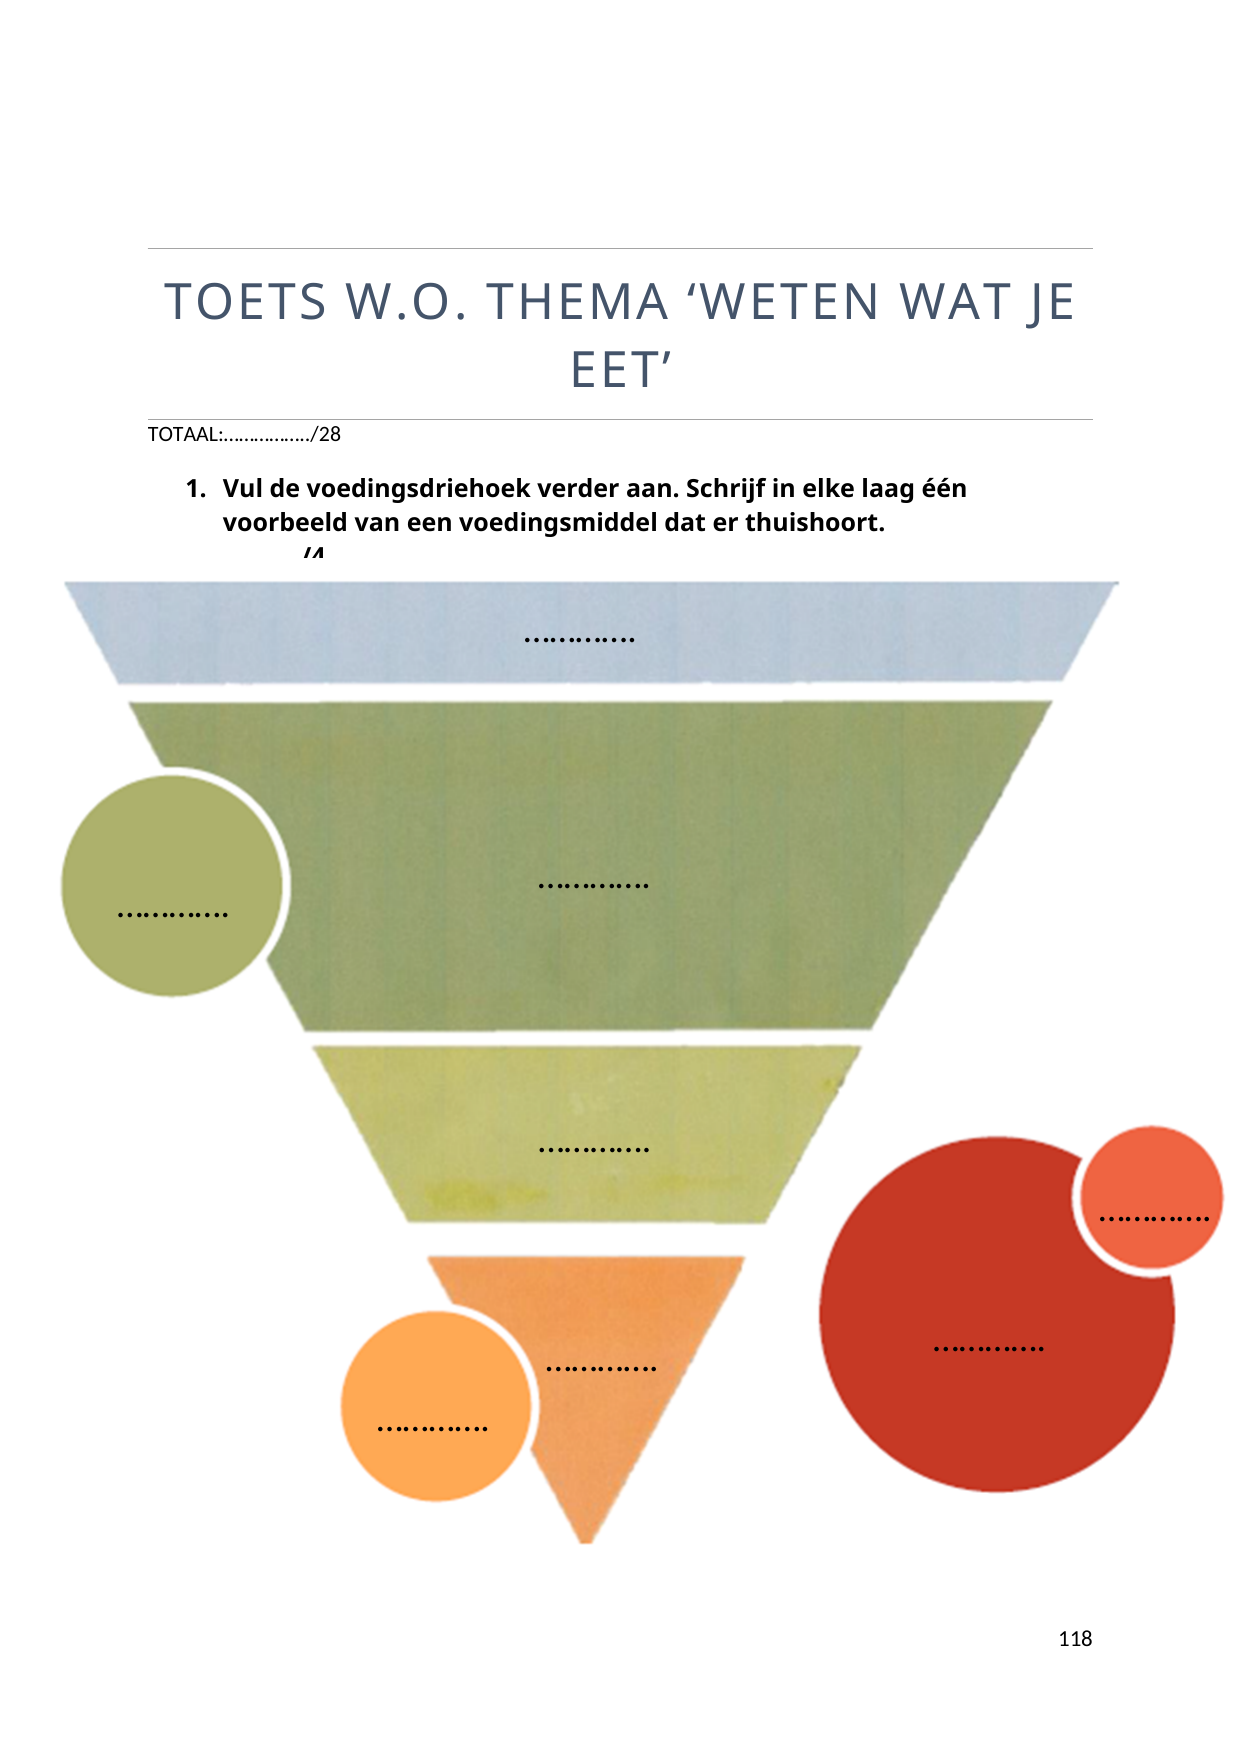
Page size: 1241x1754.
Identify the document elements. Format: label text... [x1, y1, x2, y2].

picture [0, 558, 1241, 1561]
text toets W.O. Thema ‘weten wat je eet’ [148, 249, 1093, 419]
list Vul de voedingsdriehoek verder aan. Schrijf in elke laag één voorbeeld van een voedingsmiddel dat er thuishoort. ………../4 [185, 470, 1093, 558]
text TOTAAL:……………../28 [148, 420, 1093, 447]
